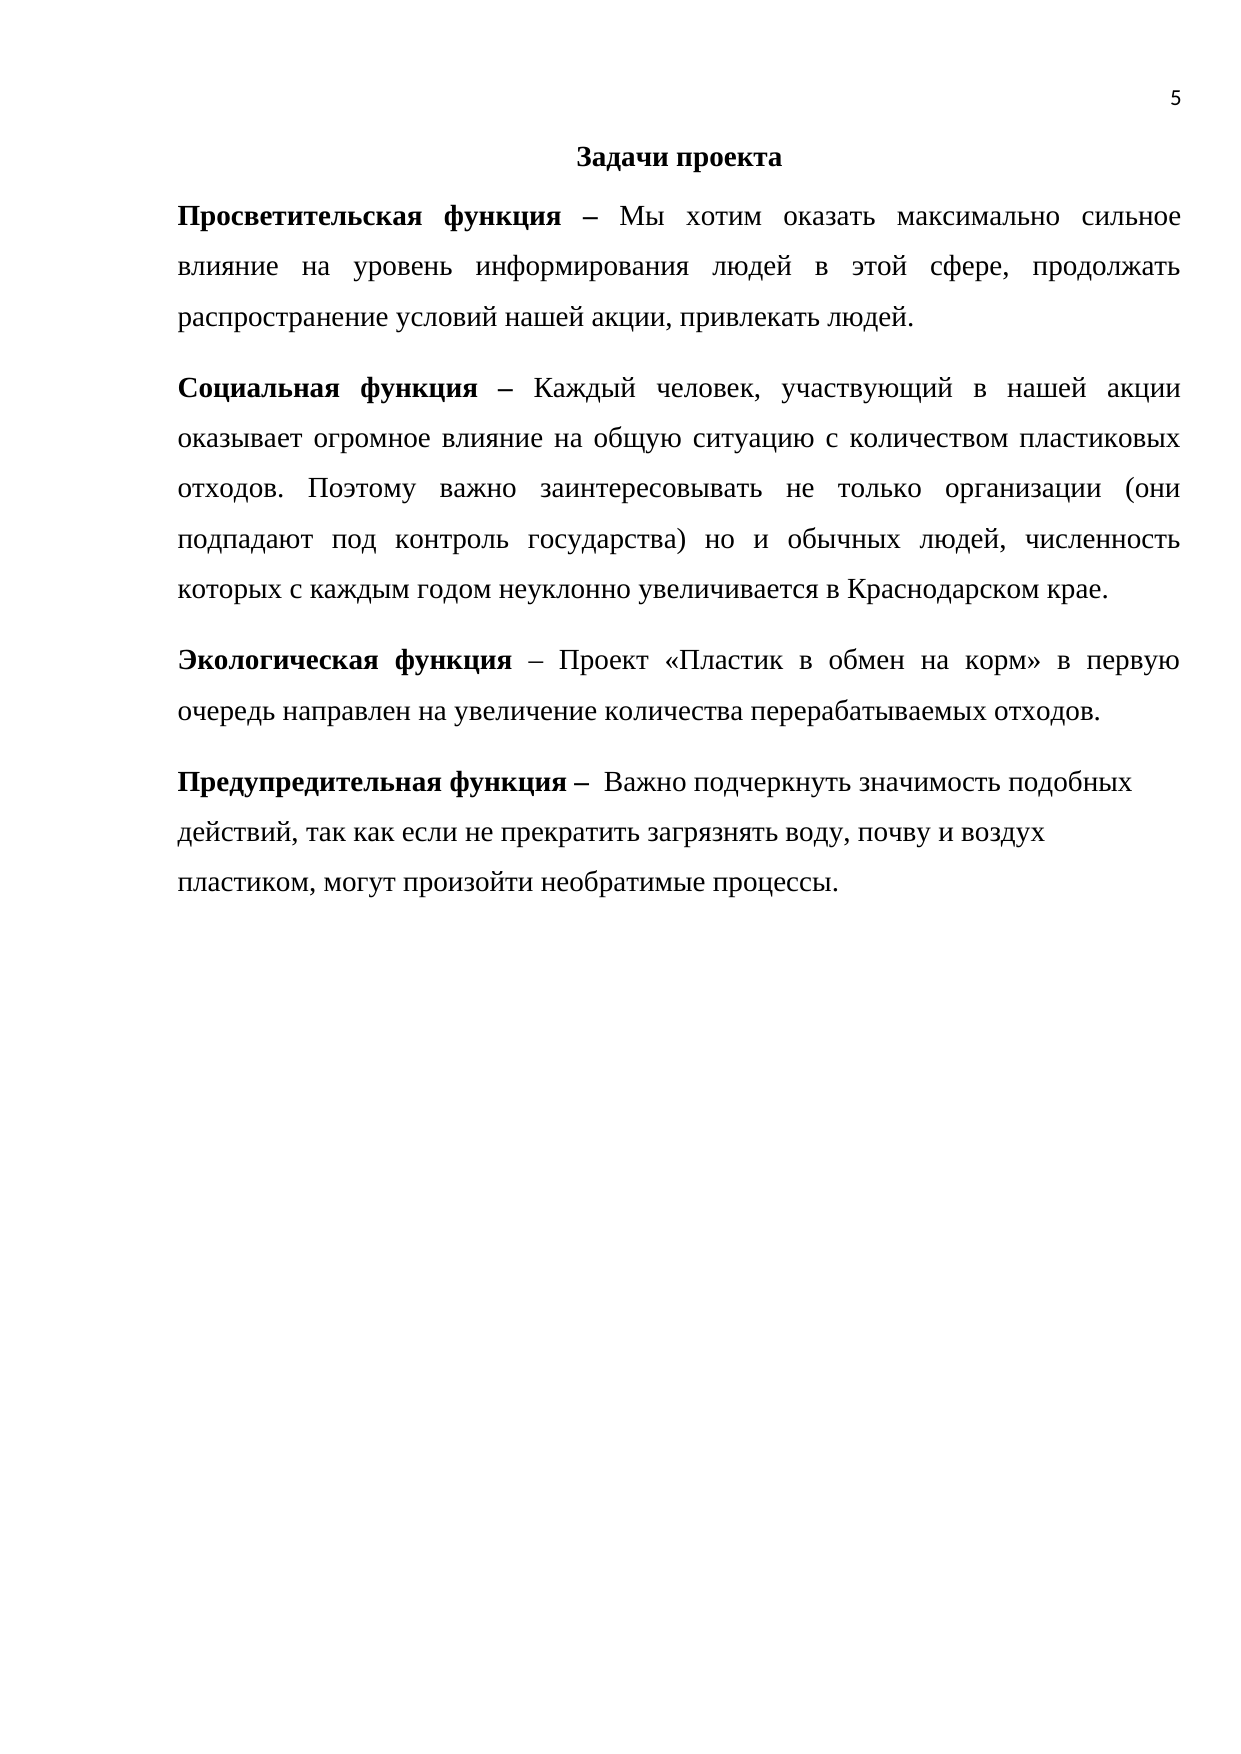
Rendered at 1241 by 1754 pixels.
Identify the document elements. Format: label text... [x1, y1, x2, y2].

text Задачи проекта [177, 139, 1181, 172]
text Экологическая функция – Проект «Пластик в обмен на корм» в первую очередь направлен на увеличение количества перерабатываемых отходов. [177, 642, 1181, 726]
text Предупредительная функция – Важно подчеркнуть значимость подобных действий, так как если не прекратить загрязнять воду, почву и воздух пластиком, могут произойти необратимые процессы. [177, 764, 1181, 898]
text Просветительская функция – Мы хотим оказать максимально сильное влияние на уровень информирования людей в этой сфере, продолжать распространение условий нашей акции, привлекать людей. [177, 198, 1181, 332]
text Социальная функция – Каждый человек, участвующий в нашей акции оказывает огромное влияние на общую ситуацию с количеством пластиковых отходов. Поэтому важно заинтересовывать не только организации (они подпадают под контроль государства) но и обычных людей, численность которых с каждым годом неуклонно увеличивается в Краснодарском крае. [177, 370, 1181, 605]
